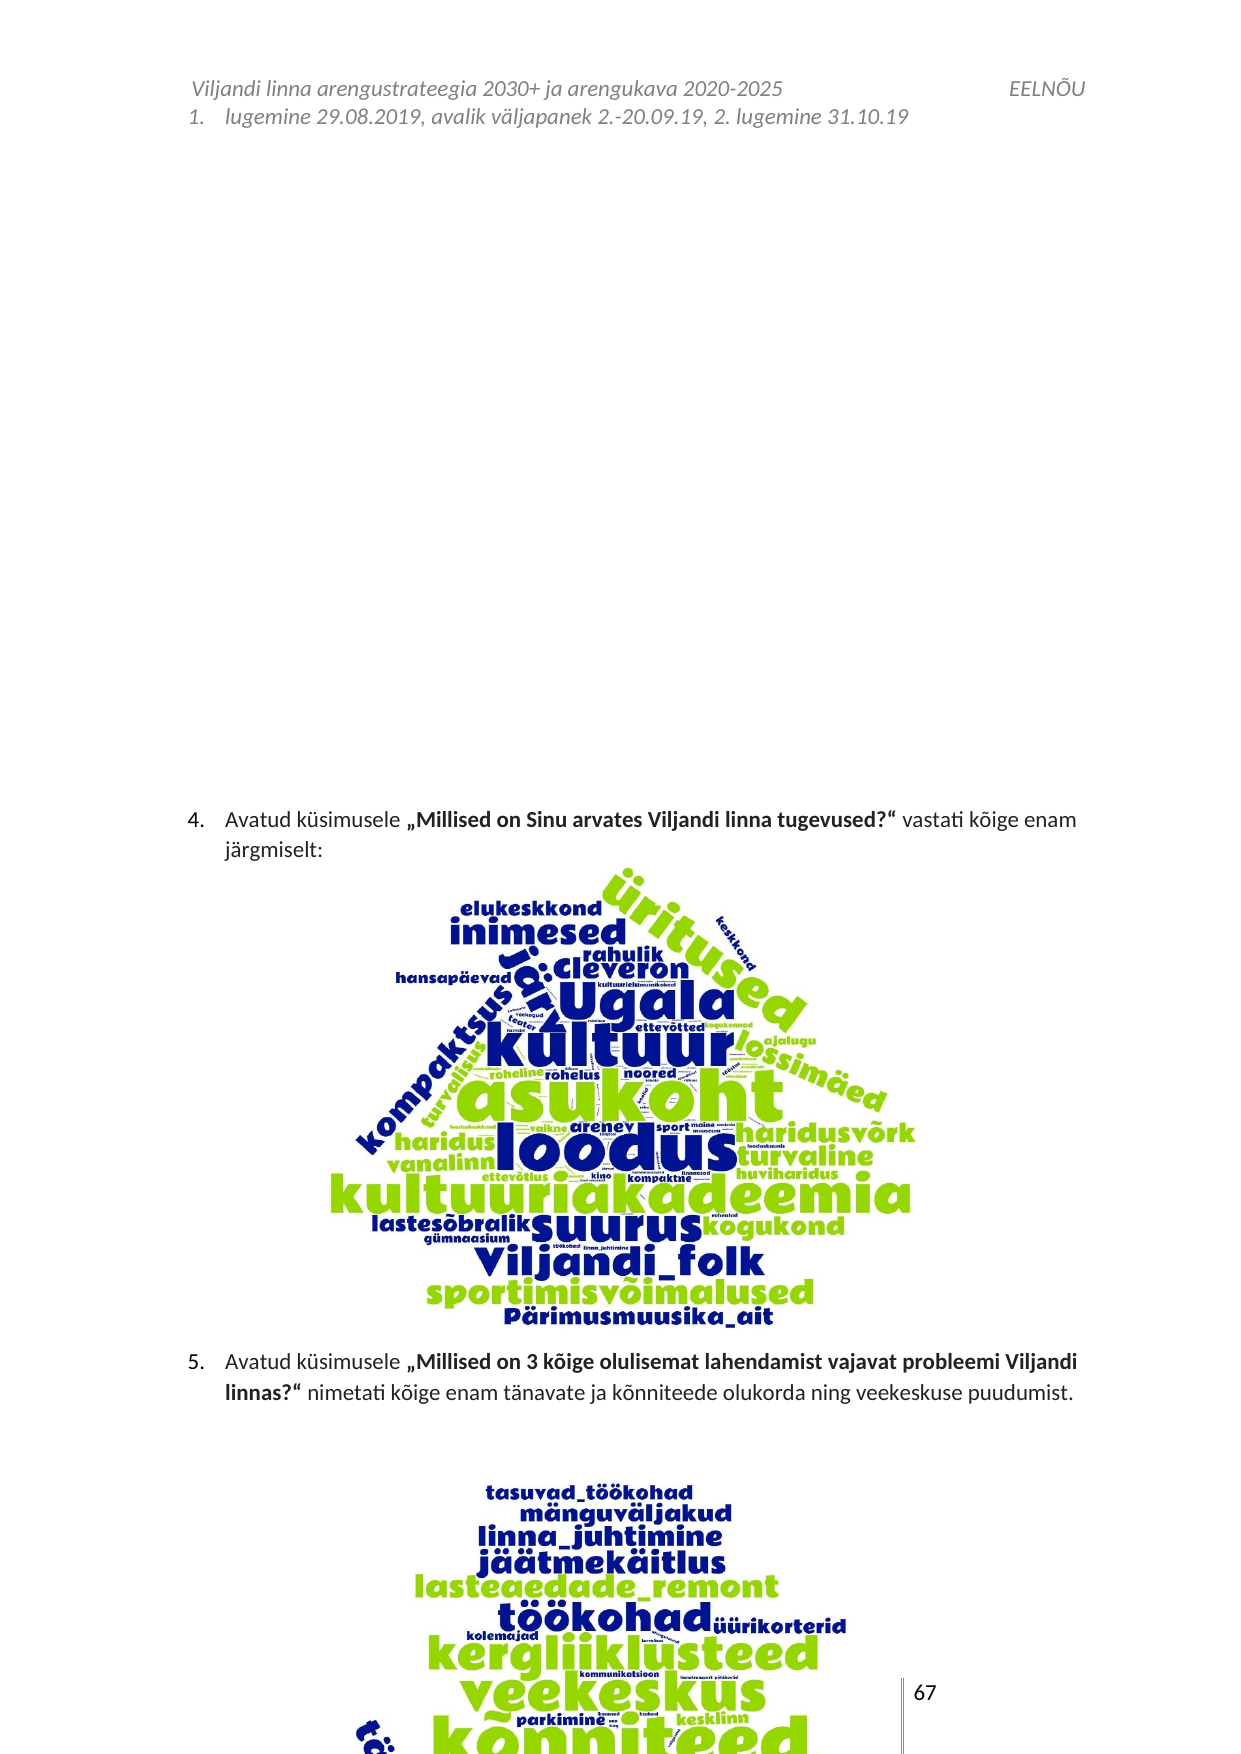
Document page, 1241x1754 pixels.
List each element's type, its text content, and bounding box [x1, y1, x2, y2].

picture [71, 1441, 1169, 1754]
list Avatud küsimusele „Millised on 3 kõige olulisemat lahendamist vajavat probleemi Viljandi linnas?“ nimetati kõige enam tänavate ja kõnniteede olukorda ning veekeskuse puudumist. [187, 1347, 1090, 1406]
picture [45, 781, 1195, 1429]
list Avatud küsimusele „Millised on Sinu arvates Viljandi linna tugevused?“ vastati kõige enam järgmiselt: [187, 805, 1090, 863]
